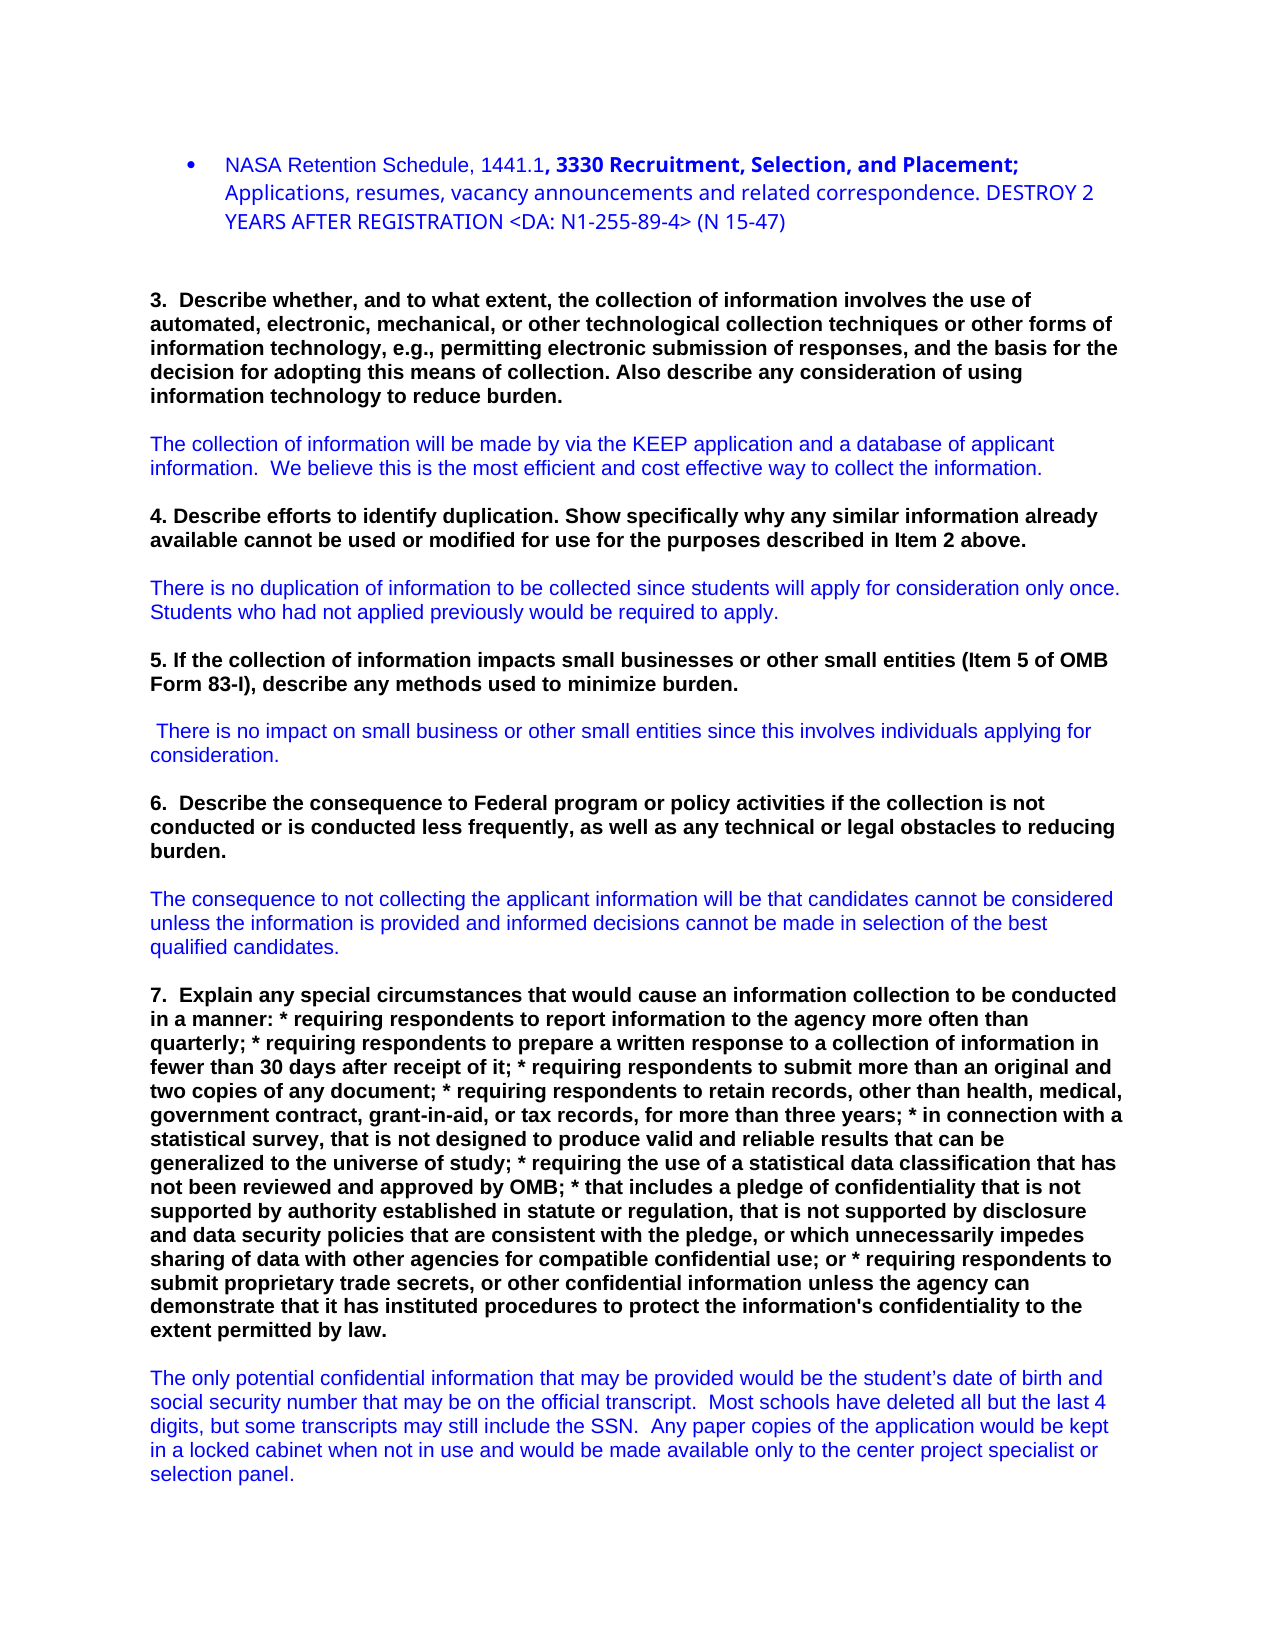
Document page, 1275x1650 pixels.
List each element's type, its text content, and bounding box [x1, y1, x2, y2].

text 3. Describe whether, and to what extent, the collection of information involves the use of automated, electronic, mechanical, or other technological collection techniques or other forms of information technology, e.g., permitting electronic submission of responses, and the basis for the decision for adopting this means of collection. Also describe any consideration of using information technology to reduce burden. [150, 288, 1125, 408]
text There is no duplication of information to be collected since students will apply for consideration only once. Students who had not applied previously would be required to apply. [150, 576, 1125, 623]
text There is no impact on small business or other small entities since this involves individuals applying for consideration. [150, 719, 1125, 767]
text 6. Describe the consequence to Federal program or policy activities if the collection is not conducted or is conducted less frequently, as well as any technical or legal obstacles to reducing burden. [150, 791, 1125, 863]
text 7. Explain any special circumstances that would cause an information collection to be conducted in a manner: * requiring respondents to report information to the agency more often than quarterly; * requiring respondents to prepare a written response to a collection of information in fewer than 30 days after receipt of it; * requiring respondents to submit more than an original and two copies of any document; * requiring respondents to retain records, other than health, medical, government contract, grant-in-aid, or tax records, for more than three years; * in connection with a statistical survey, that is not designed to produce valid and reliable results that can be generalized to the universe of study; * requiring the use of a statistical data classification that has not been reviewed and approved by OMB; * that includes a pledge of confidentiality that is not supported by authority established in statute or regulation, that is not supported by disclosure and data security policies that are consistent with the pledge, or which unnecessarily impedes sharing of data with other agencies for compatible confidential use; or * requiring respondents to submit proprietary trade secrets, or other confidential information unless the agency can demonstrate that it has instituted procedures to protect the information's confidentiality to the extent permitted by law. [150, 983, 1125, 1342]
text 5. If the collection of information impacts small businesses or other small entities (Item 5 of OMB Form 83-I), describe any methods used to minimize burden. [150, 647, 1125, 695]
text The consequence to not collecting the applicant information will be that candidates cannot be considered unless the information is provided and informed decisions cannot be made in selection of the best qualified candidates. [150, 887, 1125, 959]
list NASA Retention Schedule, 1441.1, 3330 Recruitment, Selection, and Placement; Applications, resumes, vacancy announcements and related correspondence. DESTROY 2 YEARS AFTER REGISTRATION <DA: N1-255-89-4> (N 15-47) [187, 150, 1125, 235]
text The collection of information will be made by via the KEEP application and a database of applicant information. We believe this is the most efficient and cost effective way to collect the information. [150, 432, 1125, 480]
text The only potential confidential information that may be provided would be the student’s date of birth and social security number that may be on the official transcript. Most schools have deleted all but the last 4 digits, but some transcripts may still include the SSN. Any paper copies of the application would be kept in a locked cabinet when not in use and would be made available only to the center project specialist or selection panel. [150, 1366, 1125, 1486]
text 4. Describe efforts to identify duplication. Show specifically why any similar information already available cannot be used or modified for use for the purposes described in Item 2 above. [150, 504, 1125, 552]
